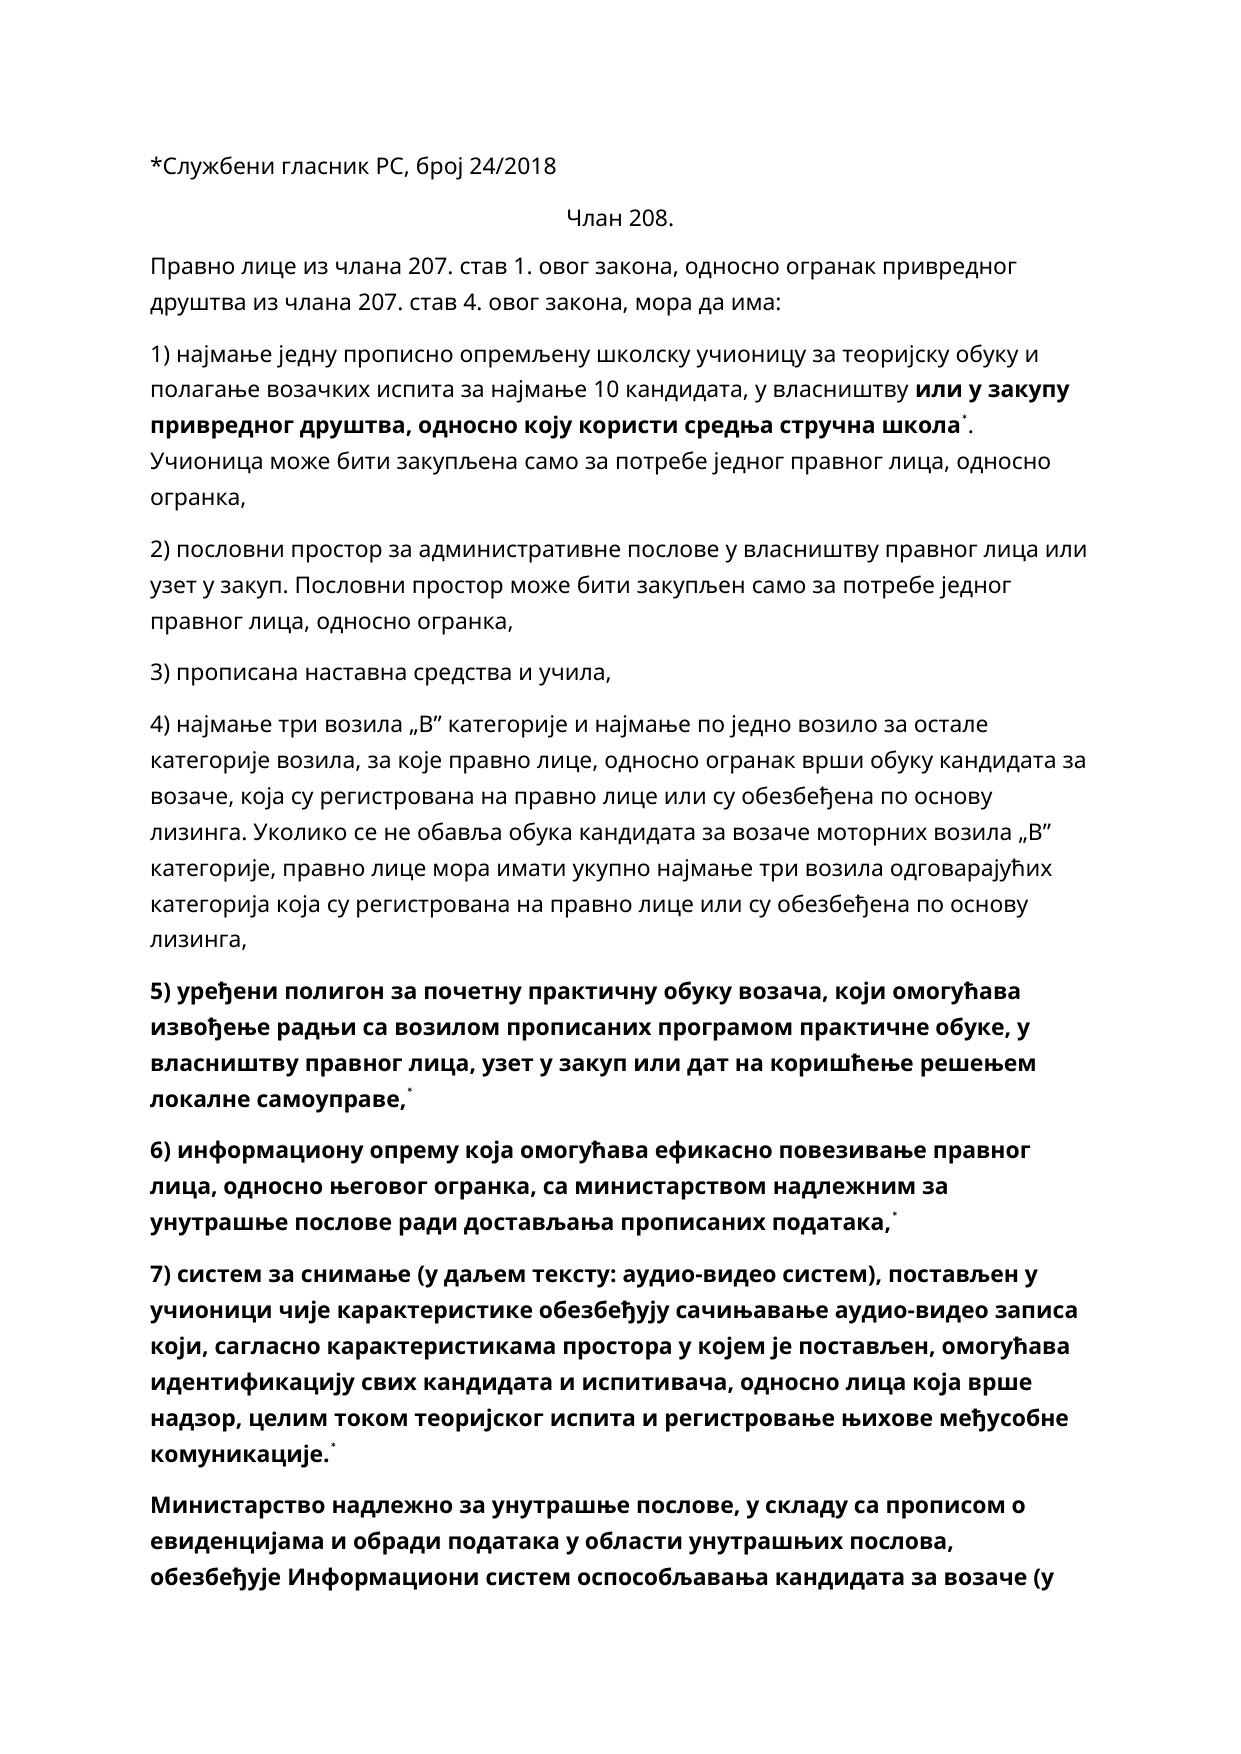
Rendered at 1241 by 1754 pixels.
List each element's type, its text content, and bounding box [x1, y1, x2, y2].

text 6) информациону опрему која омогућава ефикасно повезивање правног лица, односно његовог огранка, са министарством надлежним за унутрашње послове ради достављања прописаних података,* [150, 1134, 1090, 1237]
text Правно лице из члана 207. став 1. овог закона, односно огранак привредног друштва из члана 207. став 4. овог закона, мора да има: [150, 250, 1090, 317]
text 1) најмање једну прописно опремљену школску учионицу за теоријску обуку и полагање возачких испита за најмање 10 кандидата, у власништву или у закупу привредног друштва, односно коју користи средња стручна школа*. Учионица може бити закупљена само за потребе једног правног лица, односно огранка, [150, 337, 1090, 512]
text Члан 208. [150, 202, 1090, 233]
text 5) уређени полигон за почетну практичну обуку возача, који омогућава извођење радњи са возилом прописаних програмом практичне обуке, у власништву правног лица, узет у закуп или дат на коришћење решењем локалне самоуправе,* [150, 975, 1090, 1114]
text 3) прописана наставна средства и учила, [150, 656, 1090, 687]
text 4) најмање три возила „B” категорије и најмање по једно возило за остале категорије возила, за које правно лице, односно огранак врши обуку кандидата за возаче, која су регистрована на правно лице или су обезбеђена по основу лизинга. Уколико се не обавља обука кандидата за возаче моторних возила „B” категорије, правно лице мора имати укупно најмање три возила одговарајућих категорија која су регистрована на правно лице или су обезбеђена по основу лизинга, [150, 708, 1090, 955]
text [150, 1489, 1090, 1592]
text 2) пословни простор за административне послове у власништву правног лица или узет у закуп. Пословни простор може бити закупљен само за потребе једног правног лица, односно огранка, [150, 533, 1090, 636]
text *Службени гласник РС, број 24/2018 [150, 150, 1090, 181]
text 7) систем за снимање (у даљем тексту: аудио-видео систем), постављен у учионици чије карактеристике обезбеђују сачињавање аудио-видео записа који, сагласно карактеристикама простора у којем је постављен, омогућава идентификацију свих кандидата и испитивача, односно лица која врше надзор, целим током теоријског испита и регистровање њихове међусобне комуникације.* [150, 1258, 1090, 1469]
